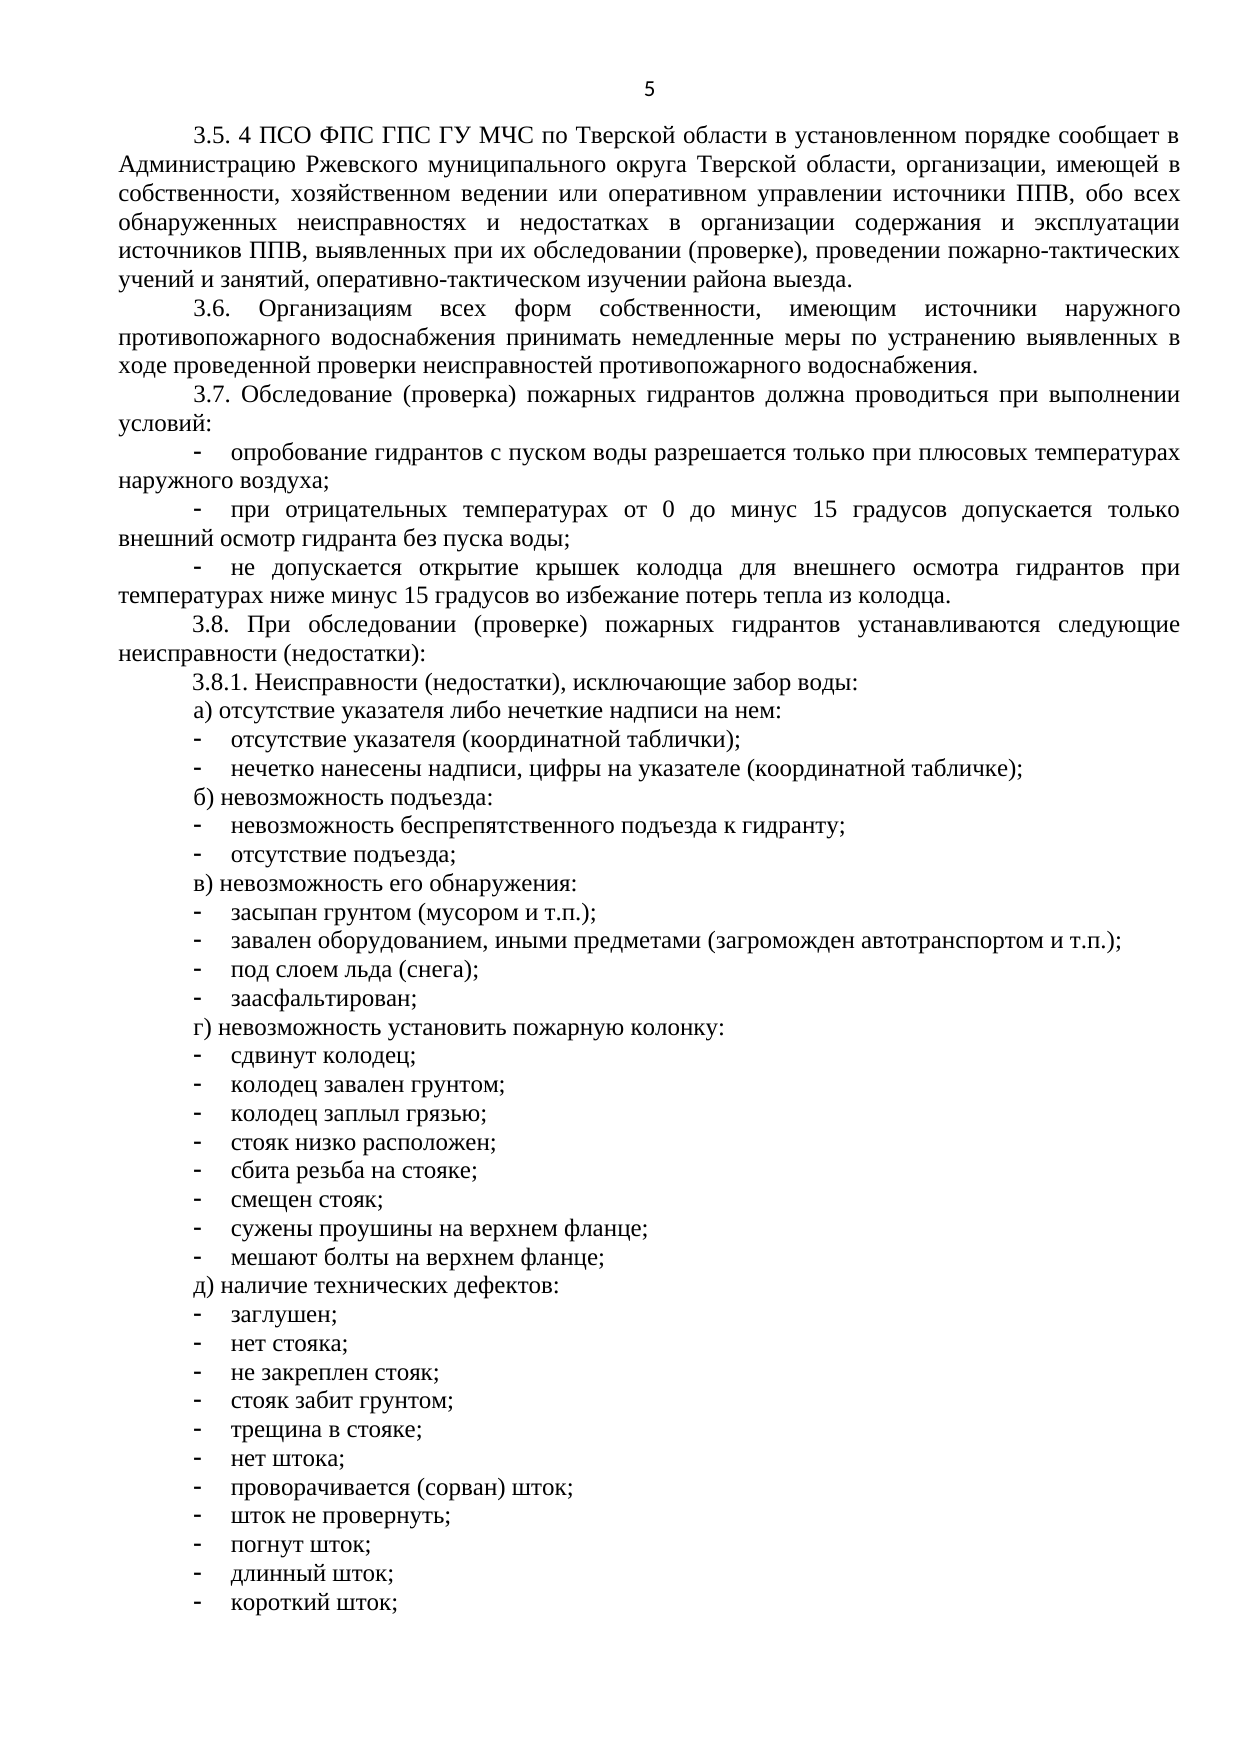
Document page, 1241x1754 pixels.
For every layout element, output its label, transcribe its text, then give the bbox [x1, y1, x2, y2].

list завален оборудованием, иными предметами (загроможден автотранспортом и т.п.); [118, 926, 1181, 954]
text д) наличие технических дефектов: [118, 1271, 1181, 1299]
list сдвинут колодец; [118, 1041, 1181, 1069]
list шток не провернуть; [118, 1501, 1181, 1529]
text 3.8. При обследовании (проверке) пожарных гидрантов устанавливаются следующие неисправности (недостатки): [118, 609, 1181, 667]
text г) невозможность установить пожарную колонку: [118, 1012, 1181, 1041]
list сужены проушины на верхнем фланце; [118, 1213, 1181, 1242]
list засыпан грунтом (мусором и т.п.); [118, 897, 1181, 926]
list нет стояка; [118, 1328, 1181, 1357]
text 3.7. Обследование (проверка) пожарных гидрантов должна проводиться при выполнении условий: [118, 379, 1181, 437]
list проворачивается (сорван) шток; [118, 1472, 1181, 1501]
list опробование гидрантов с пуском воды разрешается только при плюсовых температурах наружного воздуха; [118, 437, 1181, 494]
list сбита резьба на стояке; [118, 1156, 1181, 1184]
list трещина в стояке; [118, 1414, 1181, 1443]
list при отрицательных температурах от 0 до минус 15 градусов допускается только внешний осмотр гидранта без пуска воды; [118, 494, 1181, 552]
list невозможность беспрепятственного подъезда к гидранту; [118, 811, 1181, 839]
list короткий шток; [118, 1587, 1181, 1616]
text 3.8.1. Неисправности (недостатки), исключающие забор воды: [118, 667, 1181, 696]
text 3.5. 4 ПСО ФПС ГПС ГУ МЧС по Тверской области в установленном порядке сообщает в Администрацию Ржевского муниципального округа Тверской области, организации, имеющей в собственности, хозяйственном ведении или оперативном управлении источники ППВ, обо всех обнаруженных неисправностях и недостатках в организации содержания и эксплуатации источников ППВ, выявленных при их обследовании (проверке), проведении пожарно-тактических учений и занятий, оперативно-тактическом изучении района выезда. [118, 121, 1181, 293]
list заасфальтирован; [118, 983, 1181, 1012]
list отсутствие указателя (координатной таблички); [118, 724, 1181, 753]
list отсутствие подъезда; [118, 839, 1181, 868]
list колодец заплыл грязью; [118, 1098, 1181, 1127]
list нет штока; [118, 1443, 1181, 1472]
list заглушен; [118, 1299, 1181, 1328]
list стояк забит грунтом; [118, 1386, 1181, 1414]
list погнут шток; [118, 1529, 1181, 1558]
text а) отсутствие указателя либо нечеткие надписи на нем: [118, 696, 1181, 724]
list нечетко нанесены надписи, цифры на указателе (координатной табличке); [118, 753, 1181, 782]
list стояк низко расположен; [118, 1127, 1181, 1156]
text в) невозможность его обнаружения: [118, 868, 1181, 897]
list длинный шток; [118, 1558, 1181, 1587]
list смещен стояк; [118, 1184, 1181, 1213]
list под слоем льда (снега); [118, 954, 1181, 983]
list не закреплен стояк; [118, 1357, 1181, 1386]
text б) невозможность подъезда: [118, 782, 1181, 811]
list мешают болты на верхнем фланце; [118, 1242, 1181, 1271]
list не допускается открытие крышек колодца для внешнего осмотра гидрантов при температурах ниже минус 15 градусов во избежание потерь тепла из колодца. [118, 552, 1181, 609]
text 3.6. Организациям всех форм собственности, имеющим источники наружного противопожарного водоснабжения принимать немедленные меры по устранению выявленных в ходе проведенной проверки неисправностей противопожарного водоснабжения. [118, 293, 1181, 379]
list колодец завален грунтом; [118, 1069, 1181, 1098]
